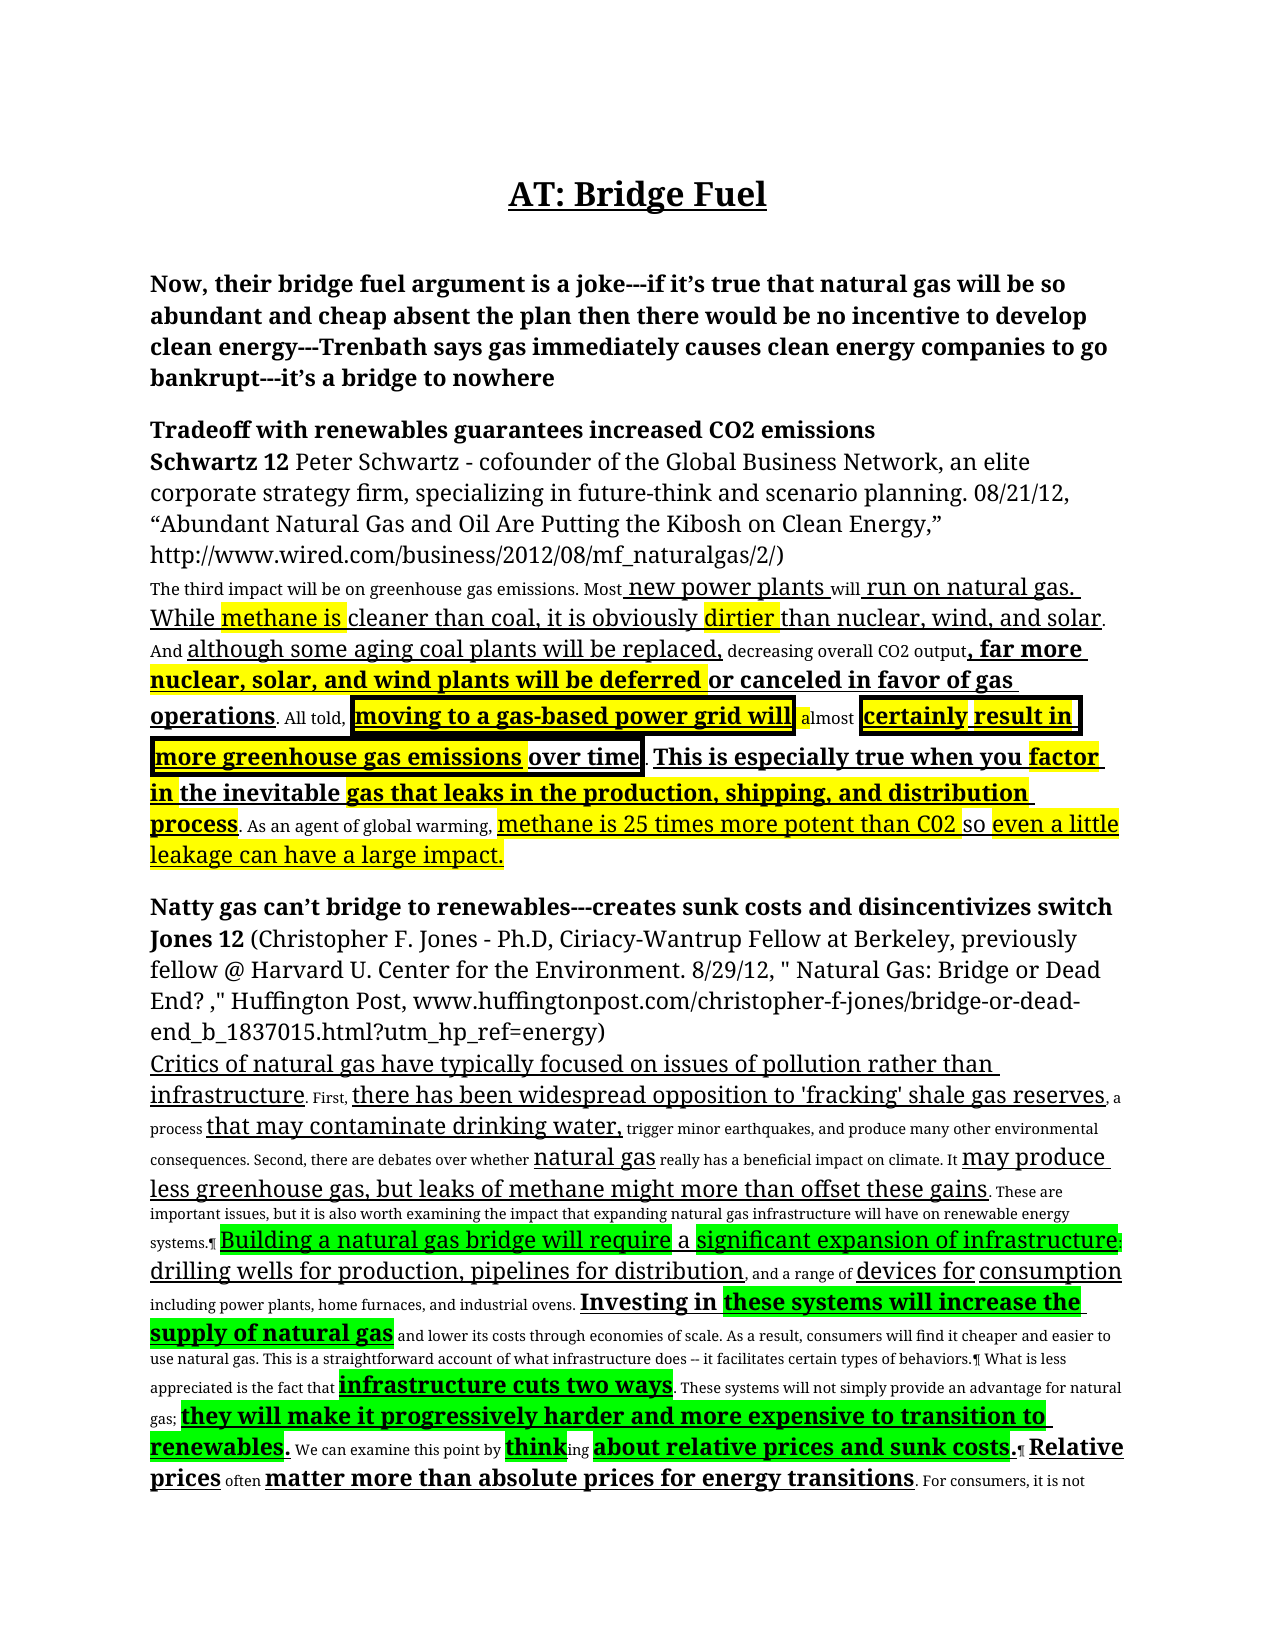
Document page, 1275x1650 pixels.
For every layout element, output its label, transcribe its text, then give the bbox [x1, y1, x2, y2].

subtitle Tradeoff with renewables guarantees increased CO2 emissions [150, 414, 1125, 445]
text The third impact will be on greenhouse gas emissions. Most new power plants will run on natural gas. While methane is cleaner than coal, it is obviously dirtier than nuclear, wind, and solar. And although some aging coal plants will be replaced, decreasing overall CO2 output, far more nuclear, solar, and wind plants will be deferred or canceled in favor of gas operations. All told, moving to a gas-based power grid will almost certainly result in more greenhouse gas emissions over time. This is especially true when you factor in the inevitable gas that leaks in the production, shipping, and distribution process. As an agent of global warming, methane is 25 times more potent than C02 so even a little leakage can have a large impact. [150, 570, 1125, 870]
text Jones 12 (Christopher F. Jones - Ph.D, Ciriacy-Wantrup Fellow at Berkeley, previously fellow @ Harvard U. Center for the Environment. 8/29/12, " Natural Gas: Bridge or Dead End? ," Huffington Post, www.huffingtonpost.com/christopher-f-jones/bridge-or-dead-end_b_1837015.html?utm_hp_ref=energy) [150, 922, 1125, 1047]
text Schwartz 12 Peter Schwartz - cofounder of the Global Business Network, an elite corporate strategy firm, specializing in future-think and scenario planning. 08/21/12, “Abundant Natural Gas and Oil Are Putting the Kibosh on Clean Energy,” http://www.wired.com/business/2012/08/mf_naturalgas/2/) [150, 445, 1125, 570]
subtitle Now, their bridge fuel argument is a joke---if it’s true that natural gas will be so abundant and cheap absent the plan then there would be no incentive to develop clean energy---Trenbath says gas immediately causes clean energy companies to go bankrupt---it’s a bridge to nowhere [150, 268, 1125, 393]
subtitle Natty gas can’t bridge to renewables---creates sunk costs and disincentivizes switch [150, 891, 1125, 922]
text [150, 1047, 1125, 1493]
subtitle AT: Bridge Fuel [150, 171, 1125, 216]
